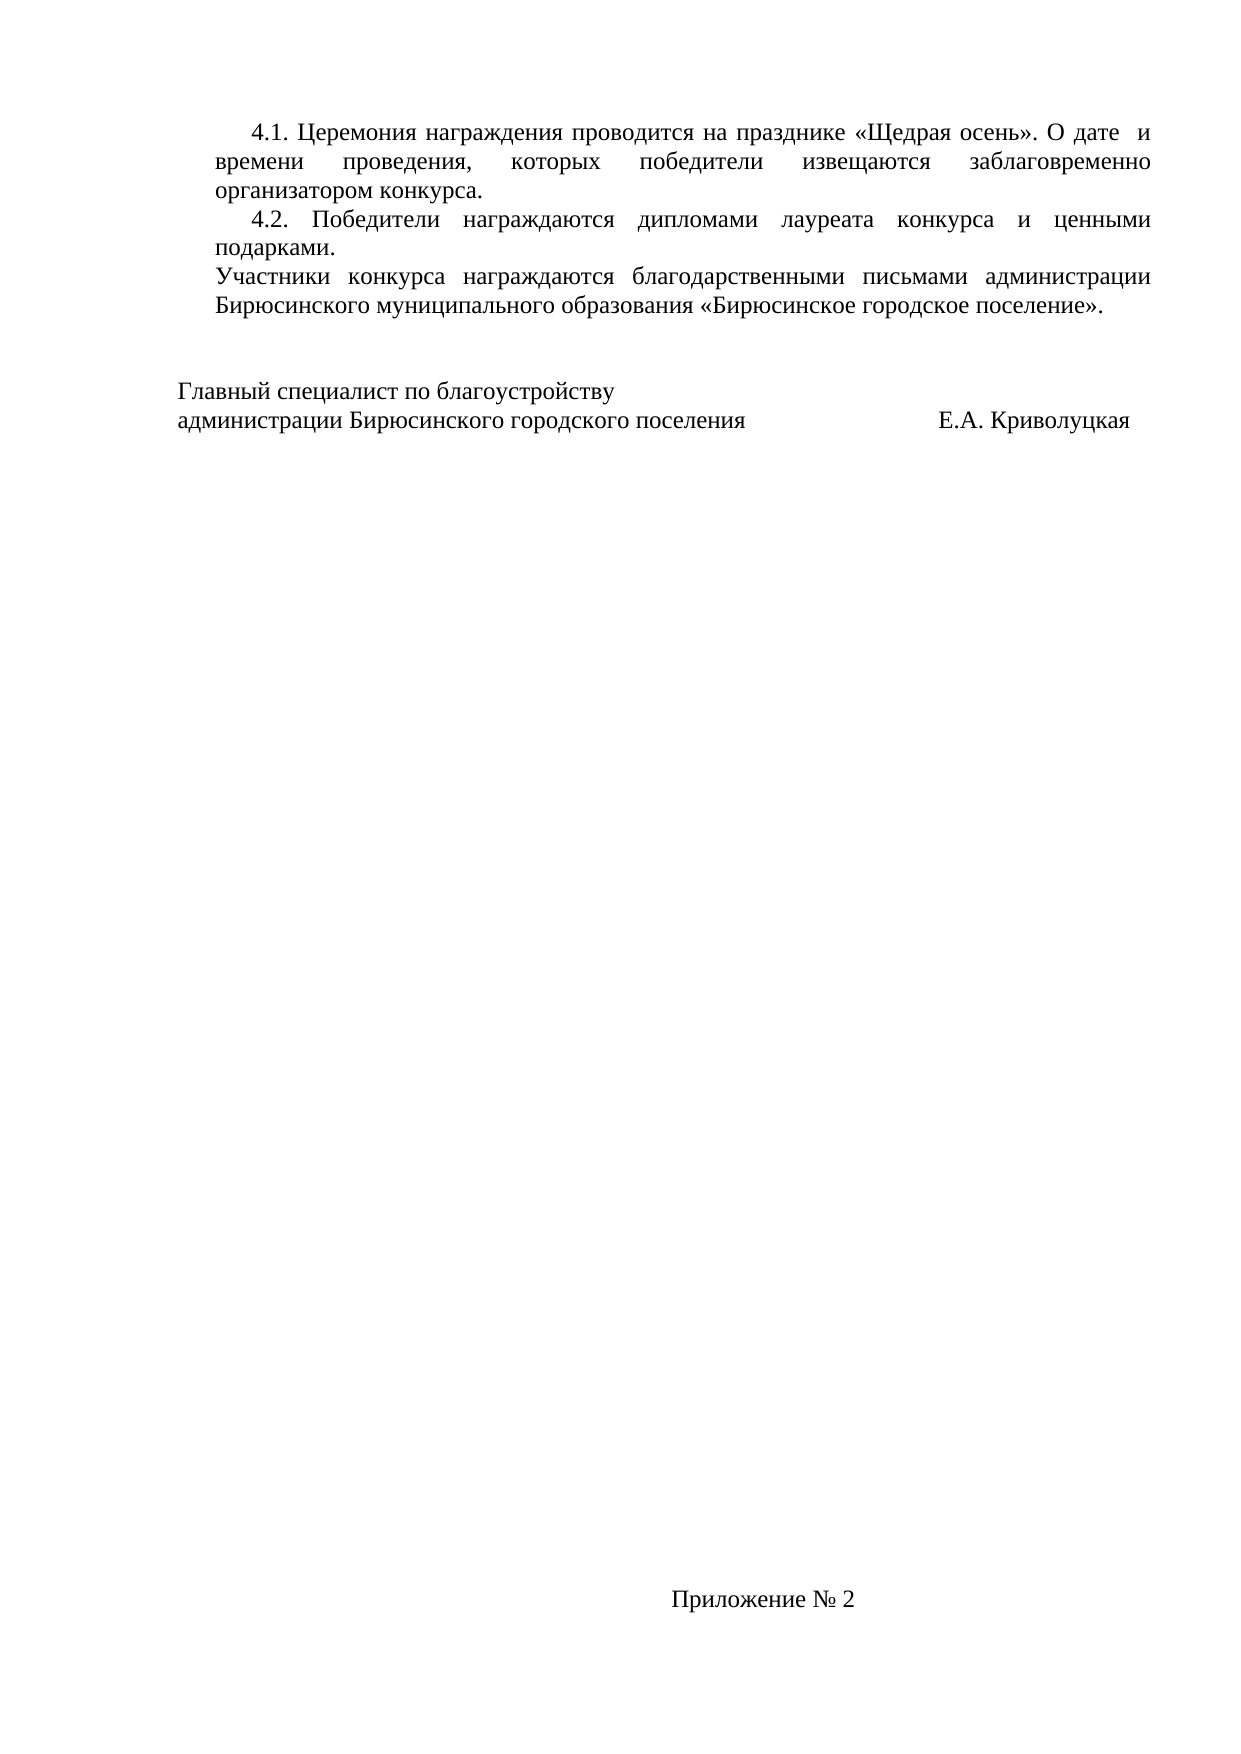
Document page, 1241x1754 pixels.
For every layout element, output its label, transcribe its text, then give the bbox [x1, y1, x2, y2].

text 4.2. Победители награждаются дипломами лауреата конкурса и ценными подарками. [215, 204, 1152, 261]
text администрации Бирюсинского городского поселения Е.А. Криволуцкая [177, 405, 1152, 434]
text Участники конкурса награждаются благодарственными письмами администрации Бирюсинского муниципального образования «Бирюсинское городское поселение». [215, 261, 1152, 319]
text Приложение № 2 [177, 1584, 1152, 1612]
text 4.1. Церемония награждения проводится на празднике «Щедрая осень». О дате и времени проведения, которых победители извещаются заблаговременно организатором конкурса. [215, 117, 1152, 204]
text Главный специалист по благоустройству [177, 376, 1152, 405]
